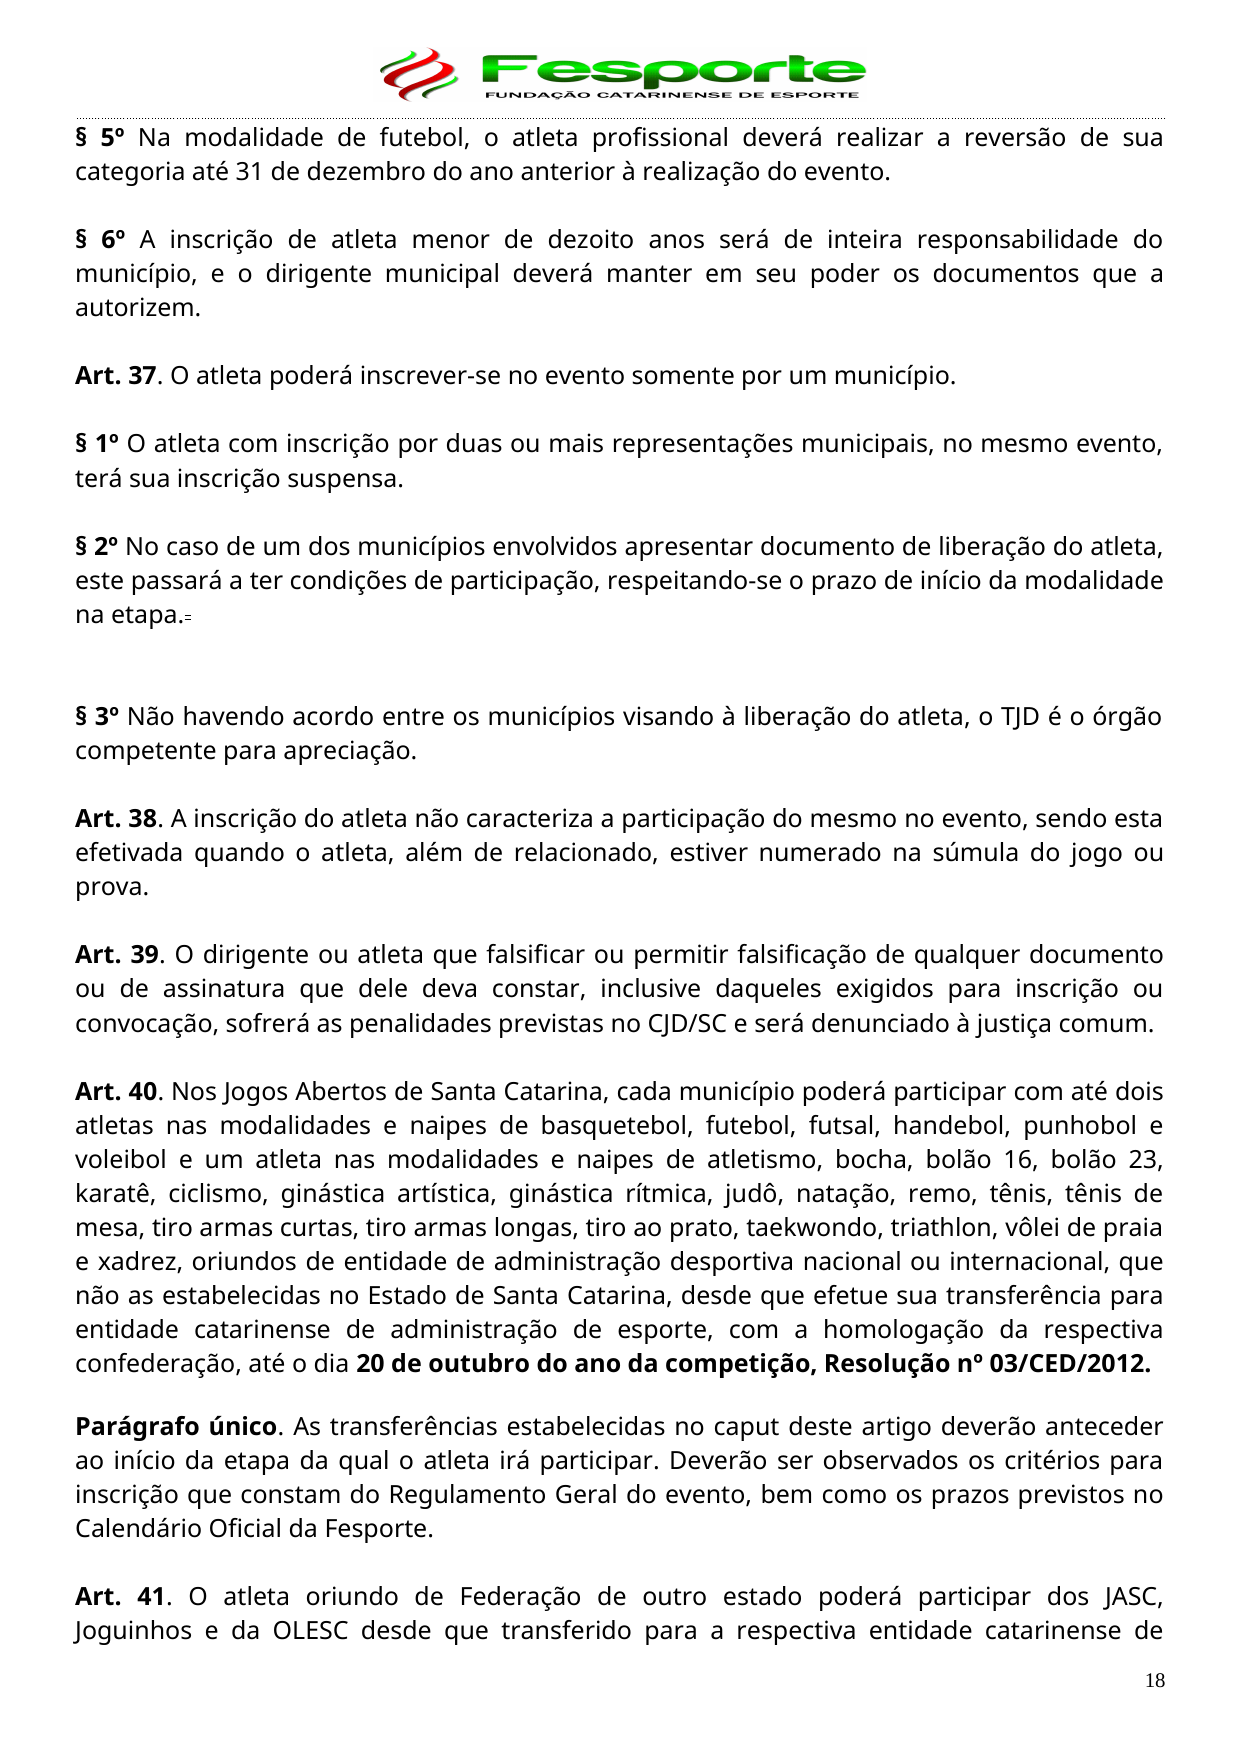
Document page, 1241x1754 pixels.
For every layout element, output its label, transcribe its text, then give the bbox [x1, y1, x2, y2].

text § 2º No caso de um dos municípios envolvidos apresentar documento de liberação do atleta, este passará a ter condições de participação, respeitando-se o prazo de início da modalidade na etapa. [75, 528, 1165, 631]
text Parágrafo único. As transferências estabelecidas no caput deste artigo deverão anteceder ao início da etapa da qual o atleta irá participar. Deverão ser observados os critérios para inscrição que constam do Regulamento Geral do evento, bem como os prazos previstos no Calendário Oficial da Fesporte. [75, 1409, 1165, 1545]
text § 3º Não havendo acordo entre os municípios visando à liberação do atleta, o TJD é o órgão competente para apreciação. [75, 699, 1165, 767]
text Art. 37. O atleta poderá inscrever-se no evento somente por um município. [75, 358, 1165, 392]
text § 1º O atleta com inscrição por duas ou mais representações municipais, no mesmo evento, terá sua inscrição suspensa. [75, 426, 1165, 494]
text § 5º Na modalidade de futebol, o atleta profissional deverá realizar a reversão de sua categoria até 31 de dezembro do ano anterior à realização do evento. [75, 119, 1165, 188]
text Art. 39. O dirigente ou atleta que falsificar ou permitir falsificação de qualquer documento ou de assinatura que dele deva constar, inclusive daqueles exigidos para inscrição ou convocação, sofrerá as penalidades previstas no CJD/SC e será denunciado à justiça comum. [75, 937, 1165, 1039]
text Art. 38. A inscrição do atleta não caracteriza a participação do mesmo no evento, sendo esta efetivada quando o atleta, além de relacionado, estiver numerado na súmula do jogo ou prova. [75, 801, 1165, 903]
text § 6º A inscrição de atleta menor de dezoito anos será de inteira responsabilidade do município, e o dirigente municipal deverá manter em seu poder os documentos que a autorizem. [75, 222, 1165, 324]
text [75, 1579, 1165, 1647]
picture [373, 47, 867, 102]
text Art. 40. Nos Jogos Abertos de Santa Catarina, cada município poderá participar com até dois atletas nas modalidades e naipes de basquetebol, futebol, futsal, handebol, punhobol e voleibol e um atleta nas modalidades e naipes de atletismo, bocha, bolão 16, bolão 23, karatê, ciclismo, ginástica artística, ginástica rítmica, judô, natação, remo, tênis, tênis de mesa, tiro armas curtas, tiro armas longas, tiro ao prato, taekwondo, triathlon, vôlei de praia e xadrez, oriundos de entidade de administração desportiva nacional ou internacional, que não as estabelecidas no Estado de Santa Catarina, desde que efetue sua transferência para entidade catarinense de administração de esporte, com a homologação da respectiva confederação, até o dia 20 de outubro do ano da competição, Resolução nº 03/CED/2012. [75, 1073, 1165, 1380]
